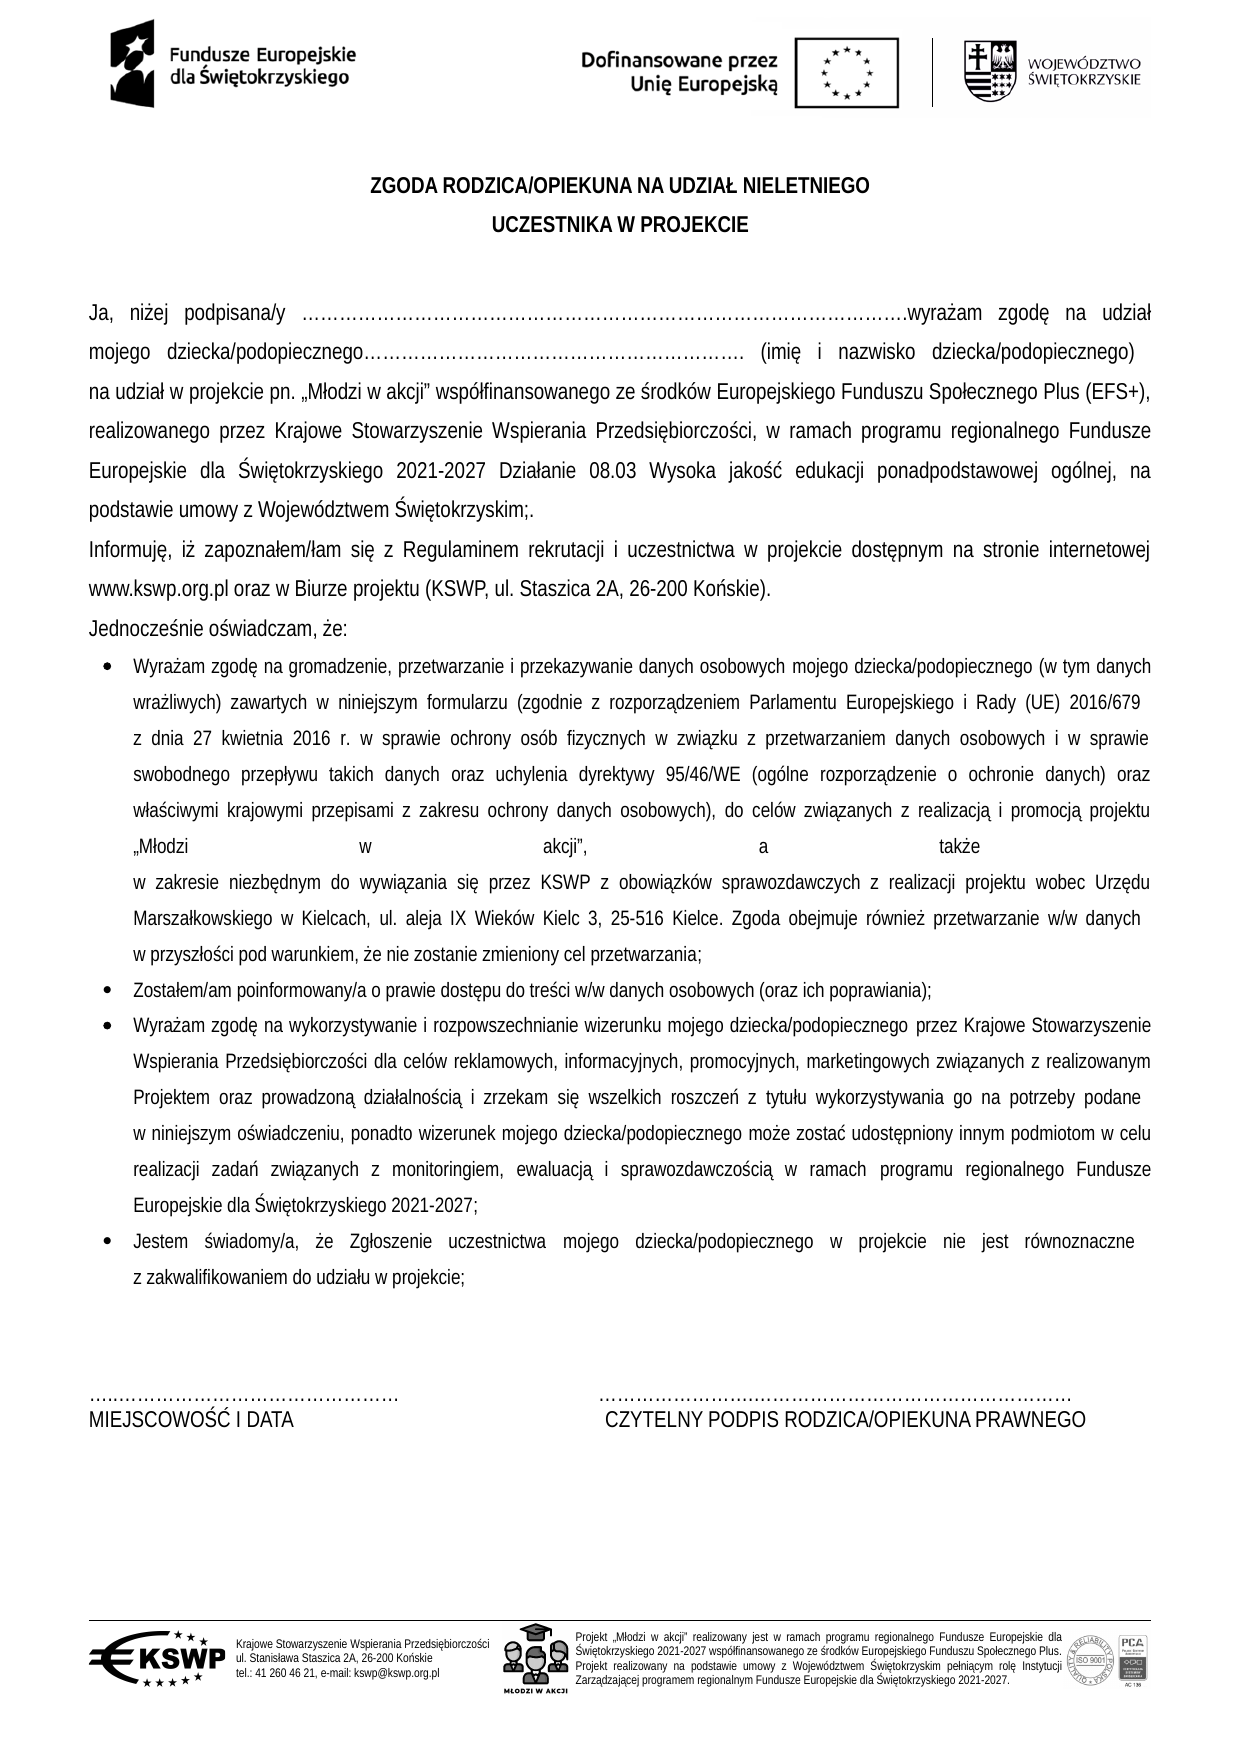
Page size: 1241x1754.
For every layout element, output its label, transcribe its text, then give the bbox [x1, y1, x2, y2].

text UCZESTNIKA W PROJEKCIE [89, 211, 1152, 238]
list Jestem świadomy/a, że Zgłoszenie uczestnictwa mojego dziecka/podopiecznego w projekcie nie jest równoznaczne z zakwalifikowaniem do udziału w projekcie; [103, 1229, 1152, 1289]
text Ja, niżej podpisana/y …………………………………………………………………………………….wyrażam zgodę na udział mojego dziecka/podopiecznego……………………………………………………. (imię i nazwisko dziecka/podopiecznego) na udział w projekcie pn. „Młodzi w akcji” współfinansowanego ze środków Europejskiego Funduszu Społecznego Plus (EFS+), realizowanego przez Krajowe Stowarzyszenie Wspierania Przedsiębiorczości, w ramach programu regionalnego Fundusze Europejskie dla Świętokrzyskiego 2021-2027 Działanie 08.03 Wysoka jakość edukacji ponadpodstawowej ogólnej, na podstawie umowy z Województwem Świętokrzyskim;. [89, 299, 1152, 522]
text …..……………………………………… …………………….…………………………………………… [89, 1380, 1152, 1406]
text ZGODA RODZICA/OPIEKUNA NA UDZIAŁ NIELETNIEGO [89, 172, 1152, 198]
picture [88, 1630, 226, 1687]
text MIEJSCOWOŚĆ I DATA CZYTELNY PODPIS RODZICA/OPIEKUNA PRAWNEGO [89, 1406, 1152, 1433]
list Zostałem/am poinformowany/a o prawie dostępu do treści w/w danych osobowych (oraz ich poprawiania); [103, 977, 1152, 1001]
text Jednocześnie oświadczam, że: [89, 614, 1152, 641]
picture [501, 1621, 571, 1696]
list Wyrażam zgodę na gromadzenie, przetwarzanie i przekazywanie danych osobowych mojego dziecka/podopiecznego (w tym danych wrażliwych) zawartych w niniejszym formularzu (zgodnie z rozporządzeniem Parlamentu Europejskiego i Rady (UE) 2016/679 z dnia 27 kwietnia 2016 r. w sprawie ochrony osób fizycznych w związku z przetwarzaniem danych osobowych i w sprawie swobodnego przepływu takich danych oraz uchylenia dyrektywy 95/46/WE (ogólne rozporządzenie o ochronie danych) oraz właściwymi krajowymi przepisami z zakresu ochrony danych osobowych), do celów związanych z realizacją i promocją projektu „Młodzi w akcji”, a także w zakresie niezbędnym do wywiązania się przez KSWP z obowiązków sprawozdawczych z realizacji projektu wobec Urzędu Marszałkowskiego w Kielcach, ul. aleja IX Wieków Kielc 3, 25-516 Kielce. Zgoda obejmuje również przetwarzanie w/w danych w przyszłości pod warunkiem, że nie zostanie zmieniony cel przetwarzania; [103, 654, 1152, 966]
picture [88, 17, 1152, 118]
list Wyrażam zgodę na wykorzystywanie i rozpowszechnianie wizerunku mojego dziecka/podopiecznego przez Krajowe Stowarzyszenie Wspierania Przedsiębiorczości dla celów reklamowych, informacyjnych, promocyjnych, marketingowych związanych z realizowanym Projektem oraz prowadzoną działalnością i zrzekam się wszelkich roszczeń z tytułu wykorzystywania go na potrzeby podane w niniejszym oświadczeniu, ponadto wizerunek mojego dziecka/podopiecznego może zostać udostępniony innym podmiotom w celu realizacji zadań związanych z monitoringiem, ewaluacją i sprawozdawczością w ramach programu regionalnego Fundusze Europejskie dla Świętokrzyskiego 2021-2027; [103, 1013, 1152, 1217]
picture [1063, 1628, 1151, 1689]
text Informuję, iż zapoznałem/łam się z Regulaminem rekrutacji i uczestnictwa w projekcie dostępnym na stronie internetowej www.kswp.org.pl oraz w Biurze projektu (KSWP, ul. Staszica 2A, 26-200 Końskie). [89, 536, 1152, 601]
